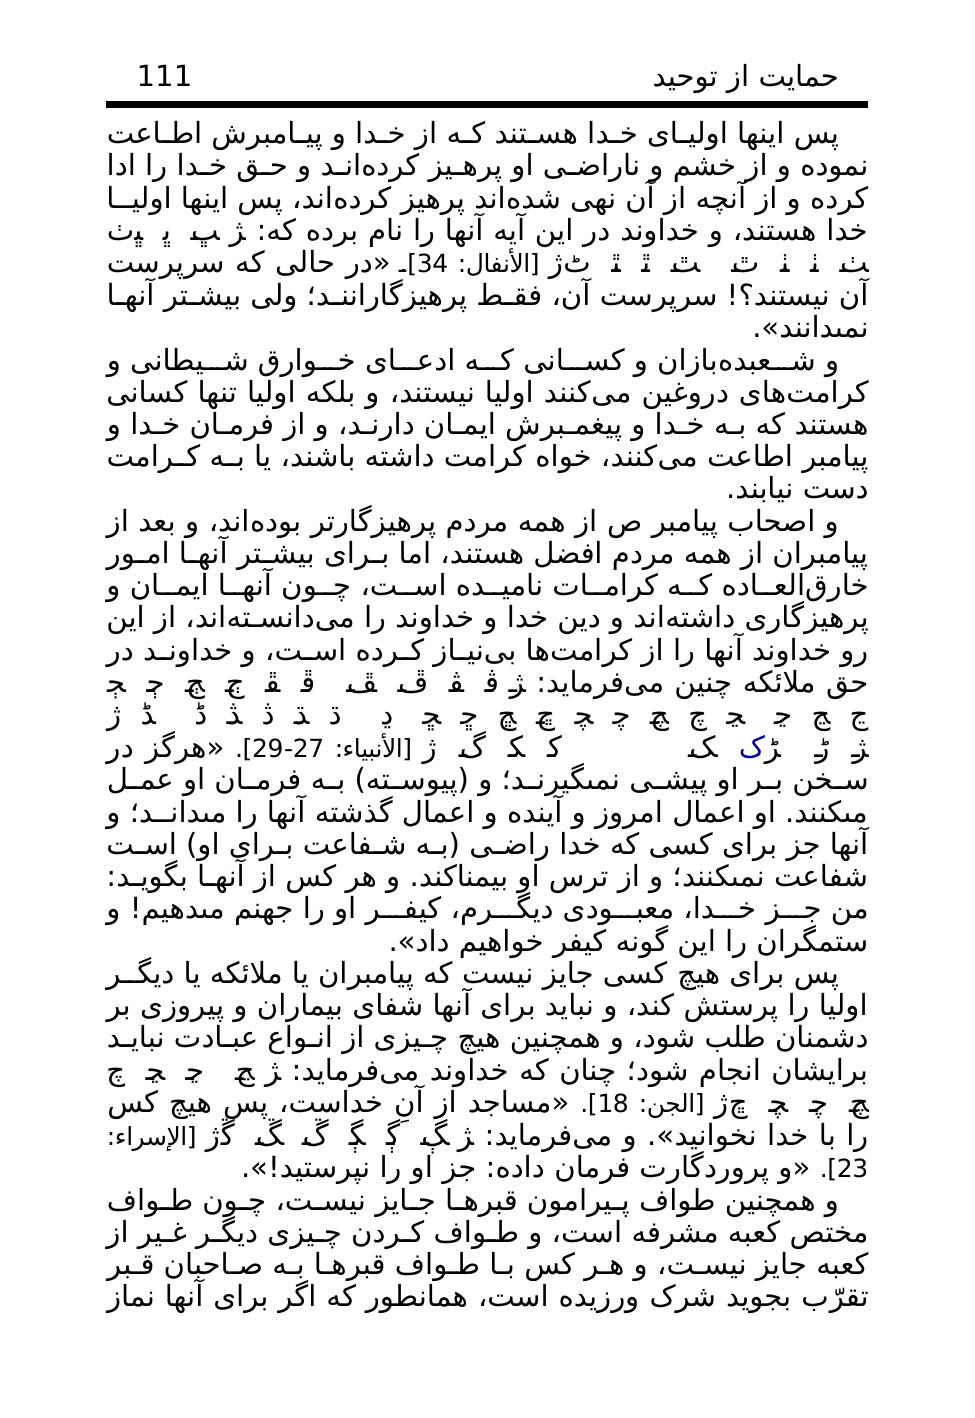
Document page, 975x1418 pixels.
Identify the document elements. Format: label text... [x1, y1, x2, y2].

text پس اینها اولیای خدا هستند که از خدا و پیامبرش اطاعت نموده و از خشم و ناراضی او پرهیز كرده‌اند و حق خدا را ادا کرده و از آنچه از آن نهی شده‌اند پرهیز كرده‌اند، پس اینها اولیا خدا هستند، و خداوند در این آیه آنها را نام برده که: ﮋ ﭛ ﭜ ﭝﭞ ﭟ ﭠ ﭡ ﭢ ﭣ ﭤ ﭥ ﭦﮊ [الأنفال: 34]. «در حالى كه سرپرست آن نيستند؟! سرپرست آن، فقط پرهيزگارانند؛ ولى بيشتر آنها نمى‏دانند». [106, 118, 869, 344]
text و شعبده‌بازان و کسانی که ادعای خوارق شیطانی و کرامت‌های دروغین می‌كنند اولیا نیستند، و بلکه اولیا تنها کسانی هستند که به خدا و پیغمبرش ایمان دارند، و از فرمان خدا و پیامبر اطاعت می‌كنند، خواه کرامت داشته باشند، یا به کرامت دست نیابند. [106, 344, 869, 506]
text و اصحاب پیامبر ص از همه مردم پرهیزگارتر بوده‌اند، و بعد از پیامبران از همه مردم افضل هستند، اما برای بیشتر آنها امور خارق‌العاده که کرامات نامیده است، چون آنها ایمان و پرهیزگاری داشته‌اند و دین خدا و خداوند را می‌دانسته‌اند، از این رو خداوند آنها را از کرامت‌ها بی‌نیاز کرده است، و خداوند در حق ملائکه چنين می‌فرمايد: ﮋ ﭬ ﭭ ﭮ ﭯ ﭰ ﭱ ﭲ ﭳ ﭴ ﭵ ﭶ ﭷ ﭸ ﭹ ﭺ ﭻ ﭼ ﭽ ﭾ ﭿ ﮀ ﮁ ﮂ ﮄ ﮅ ﮆ ﮇ ﮈ ﮉ ﮊ ﮋ ﮌ ﮍﮎ ﮏ ﮐ ﮑ ﮒ ﮊ [الأنبياء: 27-29]. «هرگز در سخن بر او پيشى نمى‏گيرند؛ و (پيوسته) به فرمان او عمل مى‏كنند. او اعمال امروز و آينده و اعمال گذشته آنها را مى‏داند؛ و آنها جز براى كسى كه خدا راضى (به شفاعت براى او) است شفاعت نمى‏كنند؛ و از ترس او بيمناكند. و هر كس از آنها بگويد: من جز خدا، معبودى ديگرم‏، كيفر او را جهنم مى‏دهيم! و ستمگران را اين گونه كيفر خواهيم داد». [106, 506, 869, 958]
text پس برای هیچ کسی جایز نیست که پیامبران یا ملائکه یا دیگر اولیا را پرستش کند، و نباید برای آنها شفای بیماران و پیروزی بر دشمنان طلب شود، و همچنین هیچ چیزی از انواع عبادت نباید برایشان انجام شود؛ چنان که خداوند می‌فرمايد: ﮋ ﭷ ﭸ ﭹ ﭺ ﭻ ﭼ ﭽ ﭾﮊ [الجن: 18]. «مساجد از آنِ خداست، پس هيچ كس را با خدا نخوانيد». و می‌فرمايد: ﮋ ﮗ ﮘ ﮙ ﮚ ﮛ ﮜﮊ [الإسراء: 23]. «و پروردگارت فرمان داده: جز او را نپرستيد!». [106, 958, 869, 1184]
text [106, 1184, 869, 1314]
